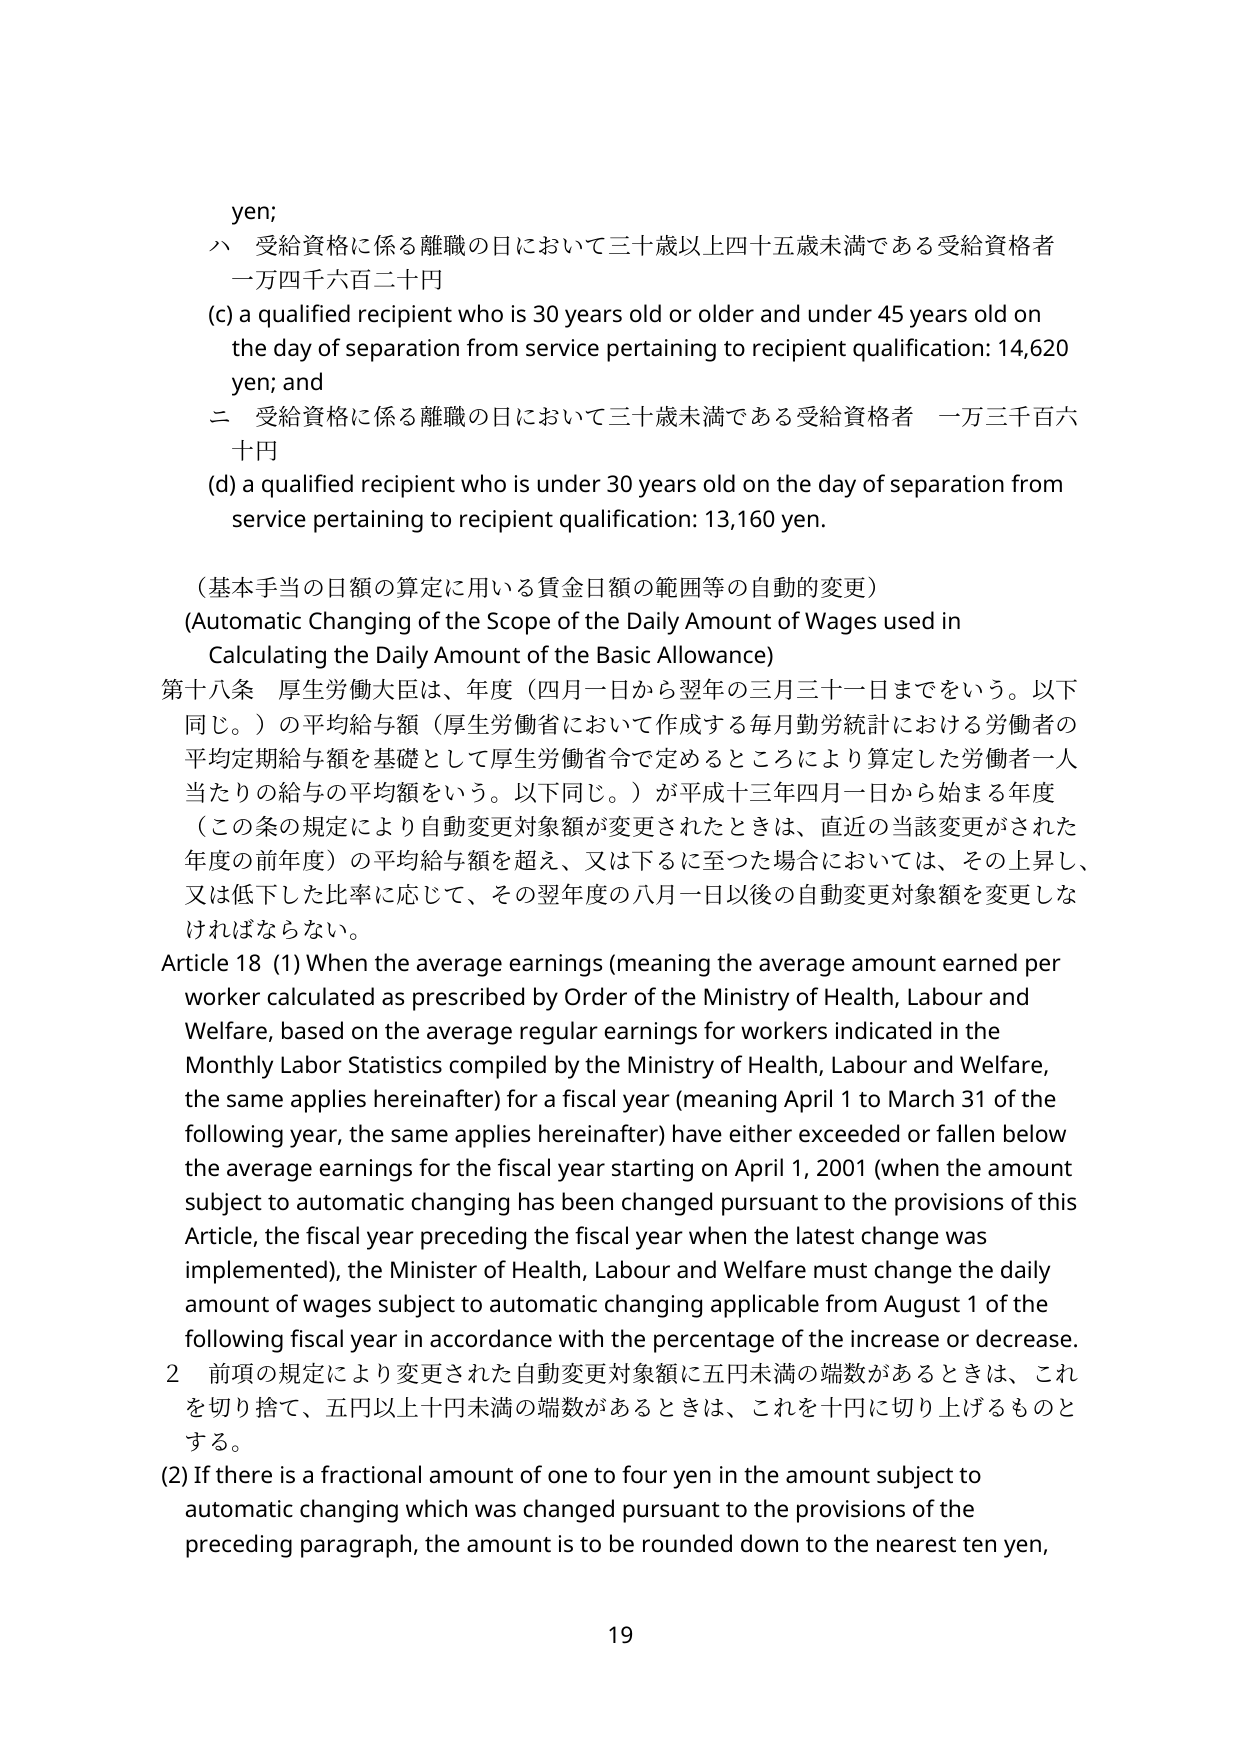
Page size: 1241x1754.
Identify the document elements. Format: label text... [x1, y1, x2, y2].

text (d) a qualified recipient who is under 30 years old on the day of separation from service pertaining to recipient qualification: 13,160 yen. [207, 467, 1079, 535]
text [161, 1458, 1079, 1560]
text (Automatic Changing of the Scope of the Daily Amount of Wages used in Calculating the Daily Amount of the Basic Allowance) [184, 604, 1079, 672]
text 第十八条 厚生労働大臣は、年度（四月一日から翌年の三月三十一日までをいう。以下同じ。）の平均給与額（厚生労働省において作成する毎月勤労統計における労働者の平均定期給与額を基礎として厚生労働省令で定めるところにより算定した労働者一人当たりの給与の平均額をいう。以下同じ。）が平成十三年四月一日から始まる年度（この条の規定により自動変更対象額が変更されたときは、直近の当該変更がされた年度の前年度）の平均給与額を超え、又は下るに至つた場合においては、その上昇し、又は低下した比率に応じて、その翌年度の八月一日以後の自動変更対象額を変更しなければならない。 [161, 672, 1079, 945]
text ハ 受給資格に係る離職の日において三十歳以上四十五歳未満である受給資格者 一万四千六百二十円 [207, 228, 1079, 296]
text ２ 前項の規定により変更された自動変更対象額に五円未満の端数があるときは、これを切り捨て、五円以上十円未満の端数があるときは、これを十円に切り上げるものとする。 [161, 1355, 1079, 1458]
text Article 18 (1) When the average earnings (meaning the average amount earned per worker calculated as prescribed by Order of the Ministry of Health, Labour and Welfare, based on the average regular earnings for workers indicated in the Monthly Labor Statistics compiled by the Ministry of Health, Labour and Welfare, the same applies hereinafter) for a fiscal year (meaning April 1 to March 31 of the following year, the same applies hereinafter) have either exceeded or fallen below the average earnings for the fiscal year starting on April 1, 2001 (when the amount subject to automatic changing has been changed pursuant to the provisions of this Article, the fiscal year preceding the fiscal year when the latest change was implemented), the Minister of Health, Labour and Welfare must change the daily amount of wages subject to automatic changing applicable from August 1 of the following fiscal year in accordance with the percentage of the increase or decrease. [161, 945, 1079, 1355]
text (c) a qualified recipient who is 30 years old or older and under 45 years old on the day of separation from service pertaining to recipient qualification: 14,620 yen; and [207, 296, 1079, 399]
text （基本手当の日額の算定に用いる賃金日額の範囲等の自動的変更） [184, 569, 1079, 604]
text ニ 受給資格に係る離職の日において三十歳未満である受給資格者 一万三千百六十円 [207, 399, 1079, 467]
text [207, 194, 1079, 228]
